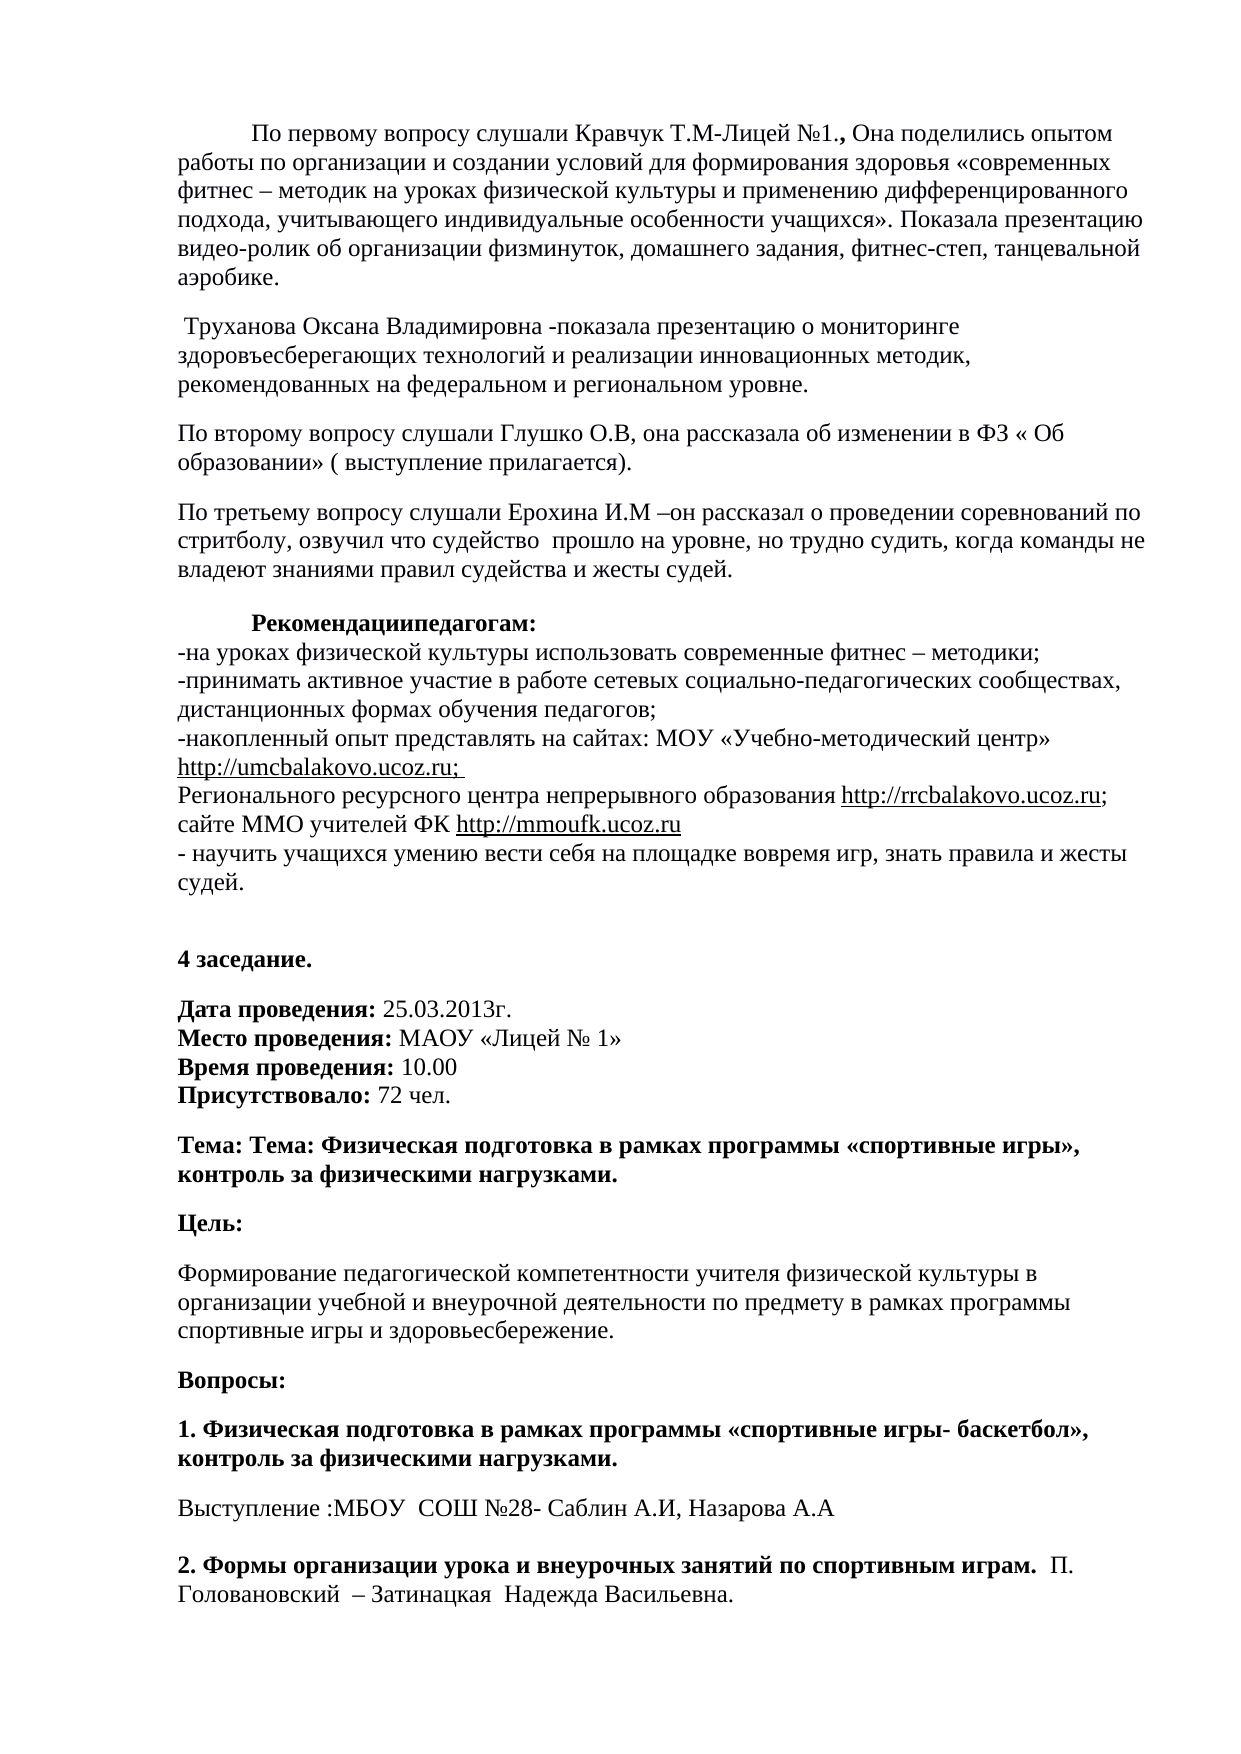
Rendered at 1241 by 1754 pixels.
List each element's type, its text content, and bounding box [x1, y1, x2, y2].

text Присутствовало: 72 чел. [177, 1080, 1152, 1109]
text Вопросы: [177, 1365, 1152, 1394]
text Формирование педагогической компетентности учителя физической культуры в организации учебной и внеурочной деятельности по предмету в рамках программы спортивные игры и здоровьесбережение. [177, 1258, 1152, 1344]
text Дата проведения: 25.03.2013г. [177, 994, 1152, 1023]
text По первому вопросу слушали Кравчук Т.М-Лицей №1., Она поделились опытом работы по организации и создании условий для формирования здоровья «современных фитнес – методик на уроках физической культуры и применению дифференцированного подхода, учитывающего индивидуальные особенности учащихся». Показала презентацию видео-ролик об организации физминуток, домашнего задания, фитнес-степ, танцевальной аэробике. [177, 118, 1152, 291]
text -на уроках физической культуры использовать современные фитнес – методики; [177, 637, 1152, 666]
text По второму вопросу слушали Глушко О.В, она рассказала об изменении в ФЗ « Об образовании» ( выступление прилагается). [177, 418, 1152, 476]
text Выступление :МБОУ СОШ №28- Саблин А.И, Назарова А.А [177, 1493, 1152, 1522]
text 2. Формы организации урока и внеурочных занятий по спортивным играм. П. Головановский – Затинацкая Надежда Васильевна. [177, 1550, 1152, 1608]
text 1. Физическая подготовка в рамках программы «спортивные игры- баскетбол», контроль за физическими нагрузками. [177, 1414, 1152, 1472]
text - научить учащихся умению вести себя на площадке вовремя игр, знать правила и жесты судей. [177, 838, 1152, 896]
text 4 заседание. [177, 944, 1152, 973]
text Тема: Тема: Физическая подготовка в рамках программы «спортивные игры», контроль за физическими нагрузками. [177, 1130, 1152, 1187]
text Регионального ресурсного центра непрерывного образования http://rrcbalakovo.ucoz.ru; сайте ММО учителей ФК http://mmoufk.ucoz.ru [177, 781, 1152, 838]
text По третьему вопросу слушали Ерохина И.М –он рассказал о проведении соревнований по стритболу, озвучил что судейство прошло на уровне, но трудно судить, когда команды не владеют знаниями правил судейства и жесты судей. [177, 497, 1152, 583]
text Место проведения: МАОУ «Лицей № 1» [177, 1023, 1152, 1052]
text -принимать активное участие в работе сетевых социально-педагогических сообществах, дистанционных формах обучения педагогов; [177, 666, 1152, 723]
text Время проведения: 10.00 [177, 1052, 1152, 1080]
text Труханова Оксана Владимировна -показала презентацию о мониторинге здоровъесберегающих технологий и реализации инновационных методик, рекомендованных на федеральном и региональном уровне. [177, 311, 1152, 398]
text Цель: [177, 1208, 1152, 1237]
text Рекомендациипедагогам: [177, 608, 1152, 637]
text -накопленный опыт представлять на сайтах: МОУ «Учебно-методический центр» http://umcbalakovo.ucoz.ru; [177, 723, 1152, 781]
